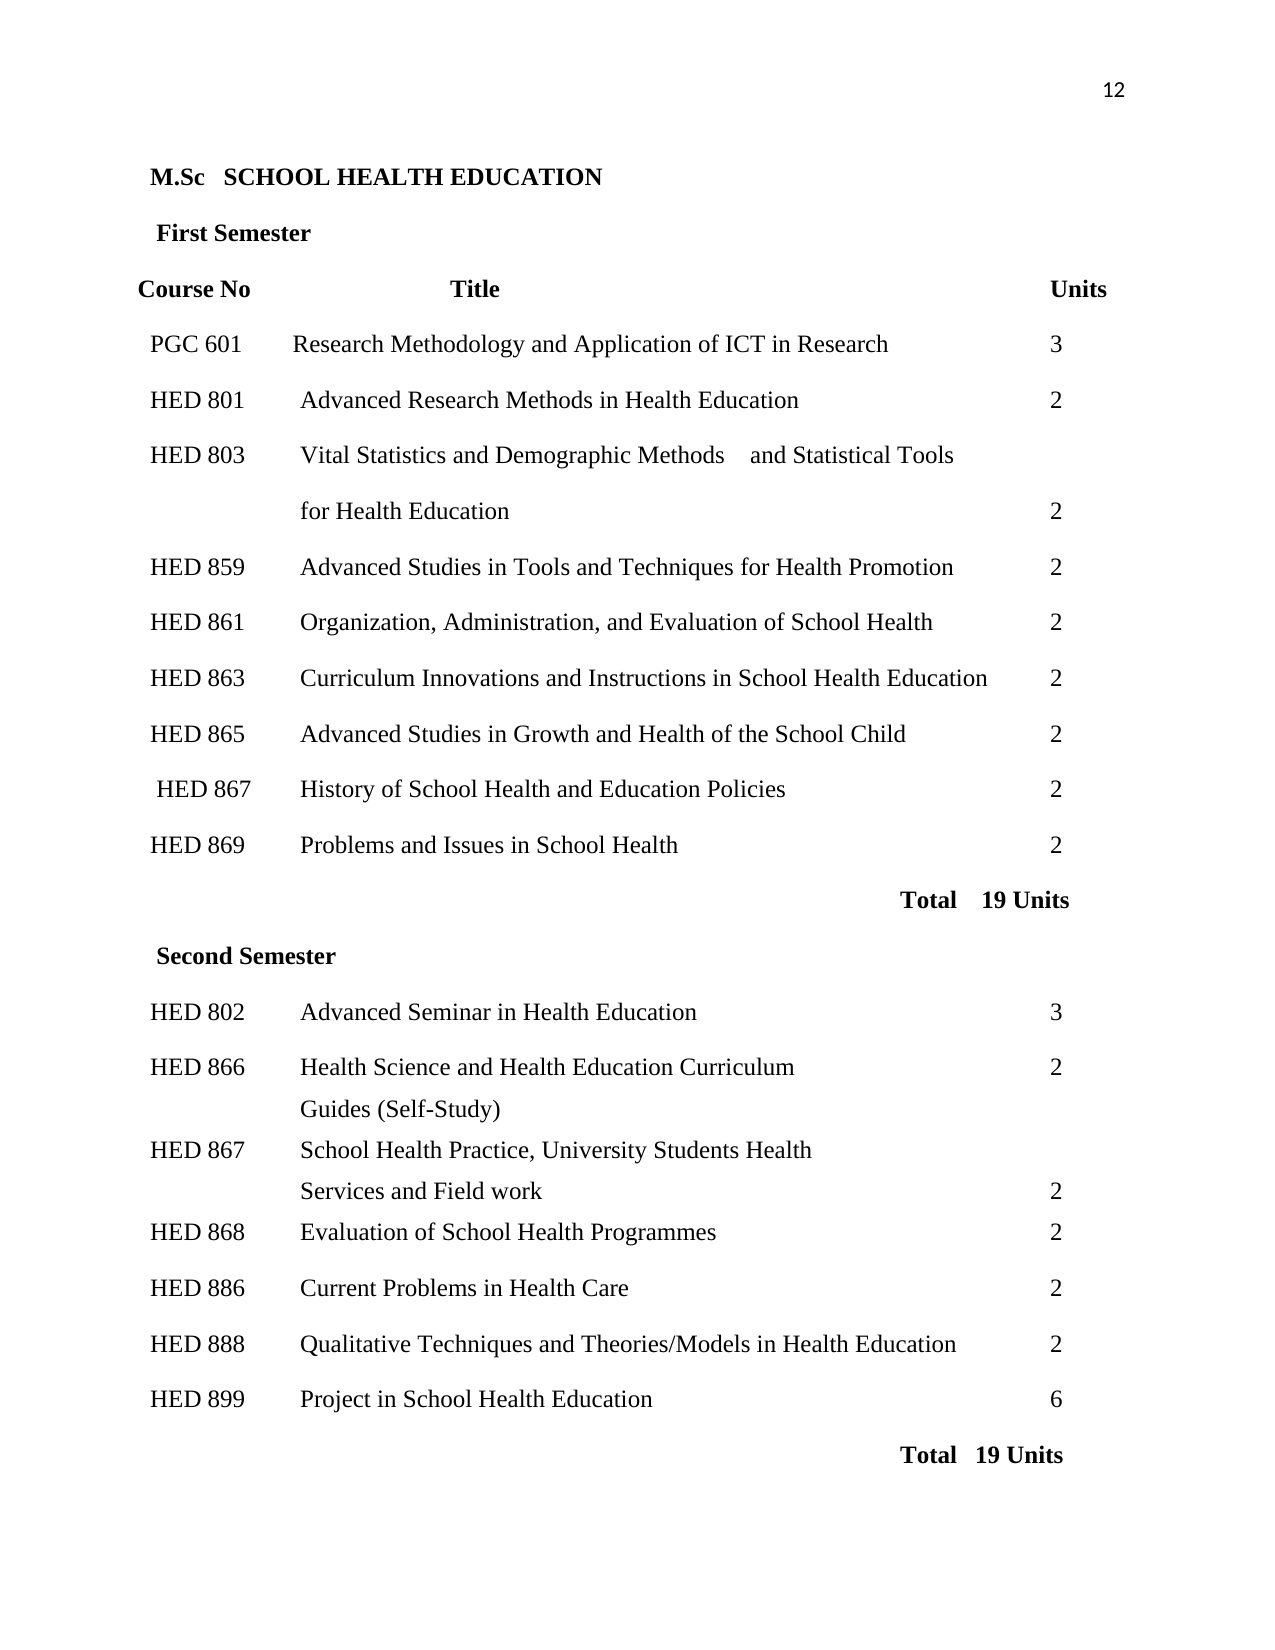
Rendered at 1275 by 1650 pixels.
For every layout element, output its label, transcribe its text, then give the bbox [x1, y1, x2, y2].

text Second Semester [75, 941, 1125, 970]
text for Health Education 2 [225, 496, 1125, 525]
text HED 869 Problems and Issues in School Health 2 [150, 830, 1125, 859]
text HED 865 Advanced Studies in Growth and Health of the School Child 2 [150, 719, 1125, 747]
text Total 19 Units [75, 886, 1125, 914]
text HED 861 Organization, Administration, and Evaluation of School Health 2 [150, 607, 1125, 636]
text HED 859 Advanced Studies in Tools and Techniques for Health Promotion 2 [150, 552, 1125, 581]
text HED 801 Advanced Research Methods in Health Education 2 [150, 385, 1125, 414]
text HED 867 History of School Health and Education Policies 2 [150, 774, 1125, 803]
text PGC 601 Research Methodology and Application of ICT in Research 3 [150, 329, 1125, 358]
text HED 866 Health Science and Health Education Curriculum 2 [150, 1052, 1125, 1081]
text HED 867 School Health Practice, University Students Health [150, 1135, 1125, 1164]
text HED 803 Vital Statistics and Demographic Methods and Statistical Tools [150, 441, 1125, 469]
text First Semester [112, 218, 1125, 247]
text HED 888 Qualitative Techniques and Theories/Models in Health Education 2 [150, 1329, 1125, 1357]
text M.Sc SCHOOL HEALTH EDUCATION [150, 162, 1125, 191]
text Course No Title Units [112, 274, 1125, 302]
text HED 802 Advanced Seminar in Health Education 3 [150, 997, 1125, 1026]
text Total 19 Units [75, 1440, 1125, 1469]
text HED 863 Curriculum Innovations and Instructions in School Health Education 2 [150, 663, 1125, 692]
text HED 899 Project in School Health Education 6 [150, 1384, 1125, 1413]
text HED 886 Current Problems in Health Care 2 [150, 1273, 1125, 1302]
text HED 868 Evaluation of School Health Programmes 2 [150, 1217, 1125, 1246]
text Guides (Self-Study) [75, 1094, 1125, 1122]
text Services and Field work 2 [75, 1176, 1125, 1205]
